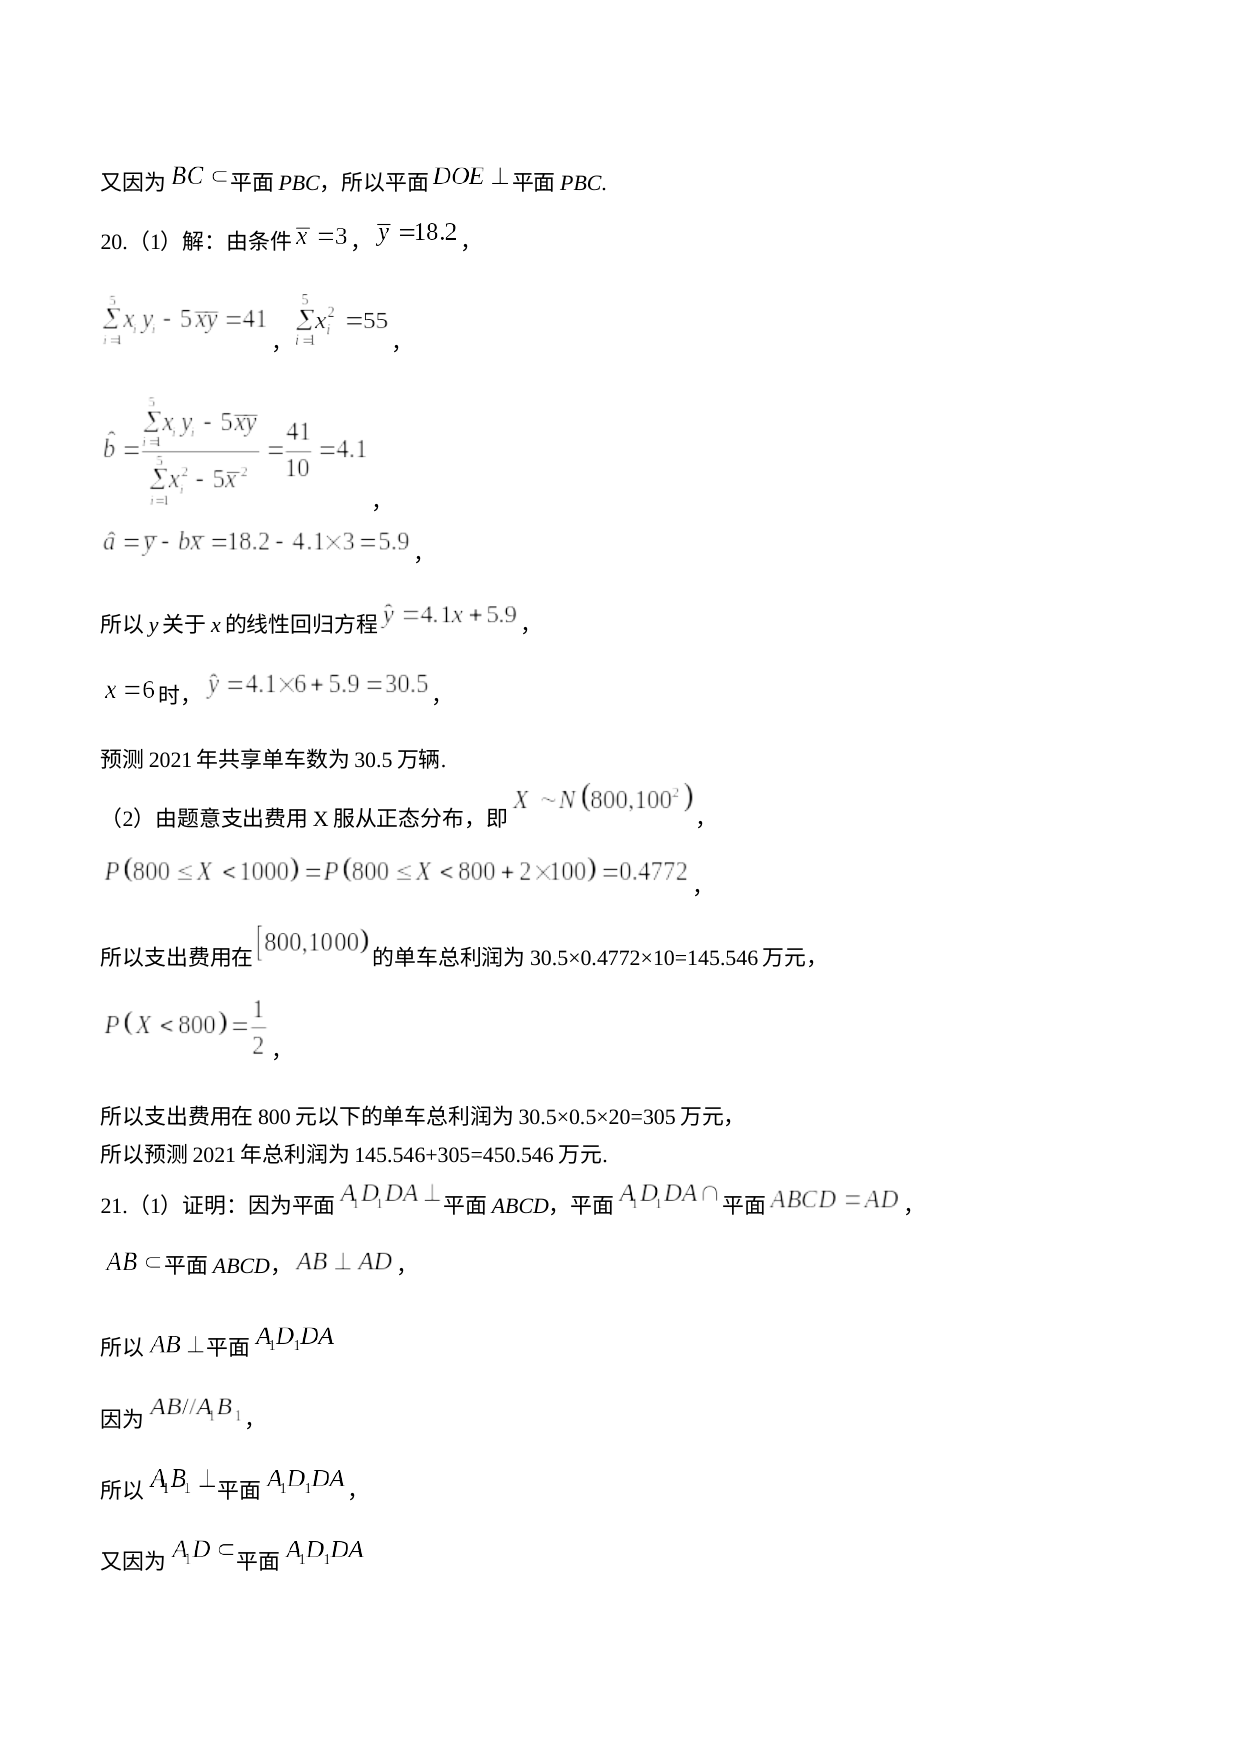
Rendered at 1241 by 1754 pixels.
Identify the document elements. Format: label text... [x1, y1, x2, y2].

text 因为， [100, 1389, 1140, 1454]
text 所以预测2021年总利润为145.546+305=450.546万元. [100, 1137, 1140, 1169]
text （2）由题意支出费用X服从正态分布，即， [100, 781, 1140, 846]
text ，， [100, 288, 1140, 386]
text 时，， [100, 671, 1140, 736]
text 平面ABCD，， [100, 1247, 1140, 1312]
text 21.（1）证明：因为平面平面ABCD，平面平面， [100, 1176, 1140, 1241]
text ， [100, 392, 1140, 522]
text ， [100, 528, 1140, 593]
text 又因为平面 [100, 1532, 1140, 1597]
text 20.（1）解：由条件，， [100, 217, 1140, 282]
text ， [100, 994, 1140, 1092]
text 预测2021年共享单车数为30.5万辆. [100, 742, 1140, 774]
text 所以平面 [100, 1318, 1140, 1383]
text 所以支出费用在的单车总利润为30.5×0.4772×10=145.546万元， [100, 923, 1140, 988]
text ， [100, 852, 1140, 917]
text 所以平面， [100, 1461, 1140, 1526]
text 所以支出费用在800元以下的单车总利润为30.5×0.5×20=305万元， [100, 1098, 1140, 1131]
text 所以y关于x的线性回归方程， [100, 599, 1140, 664]
text 又因为平面PBC，所以平面平面PBC. [100, 146, 1140, 211]
